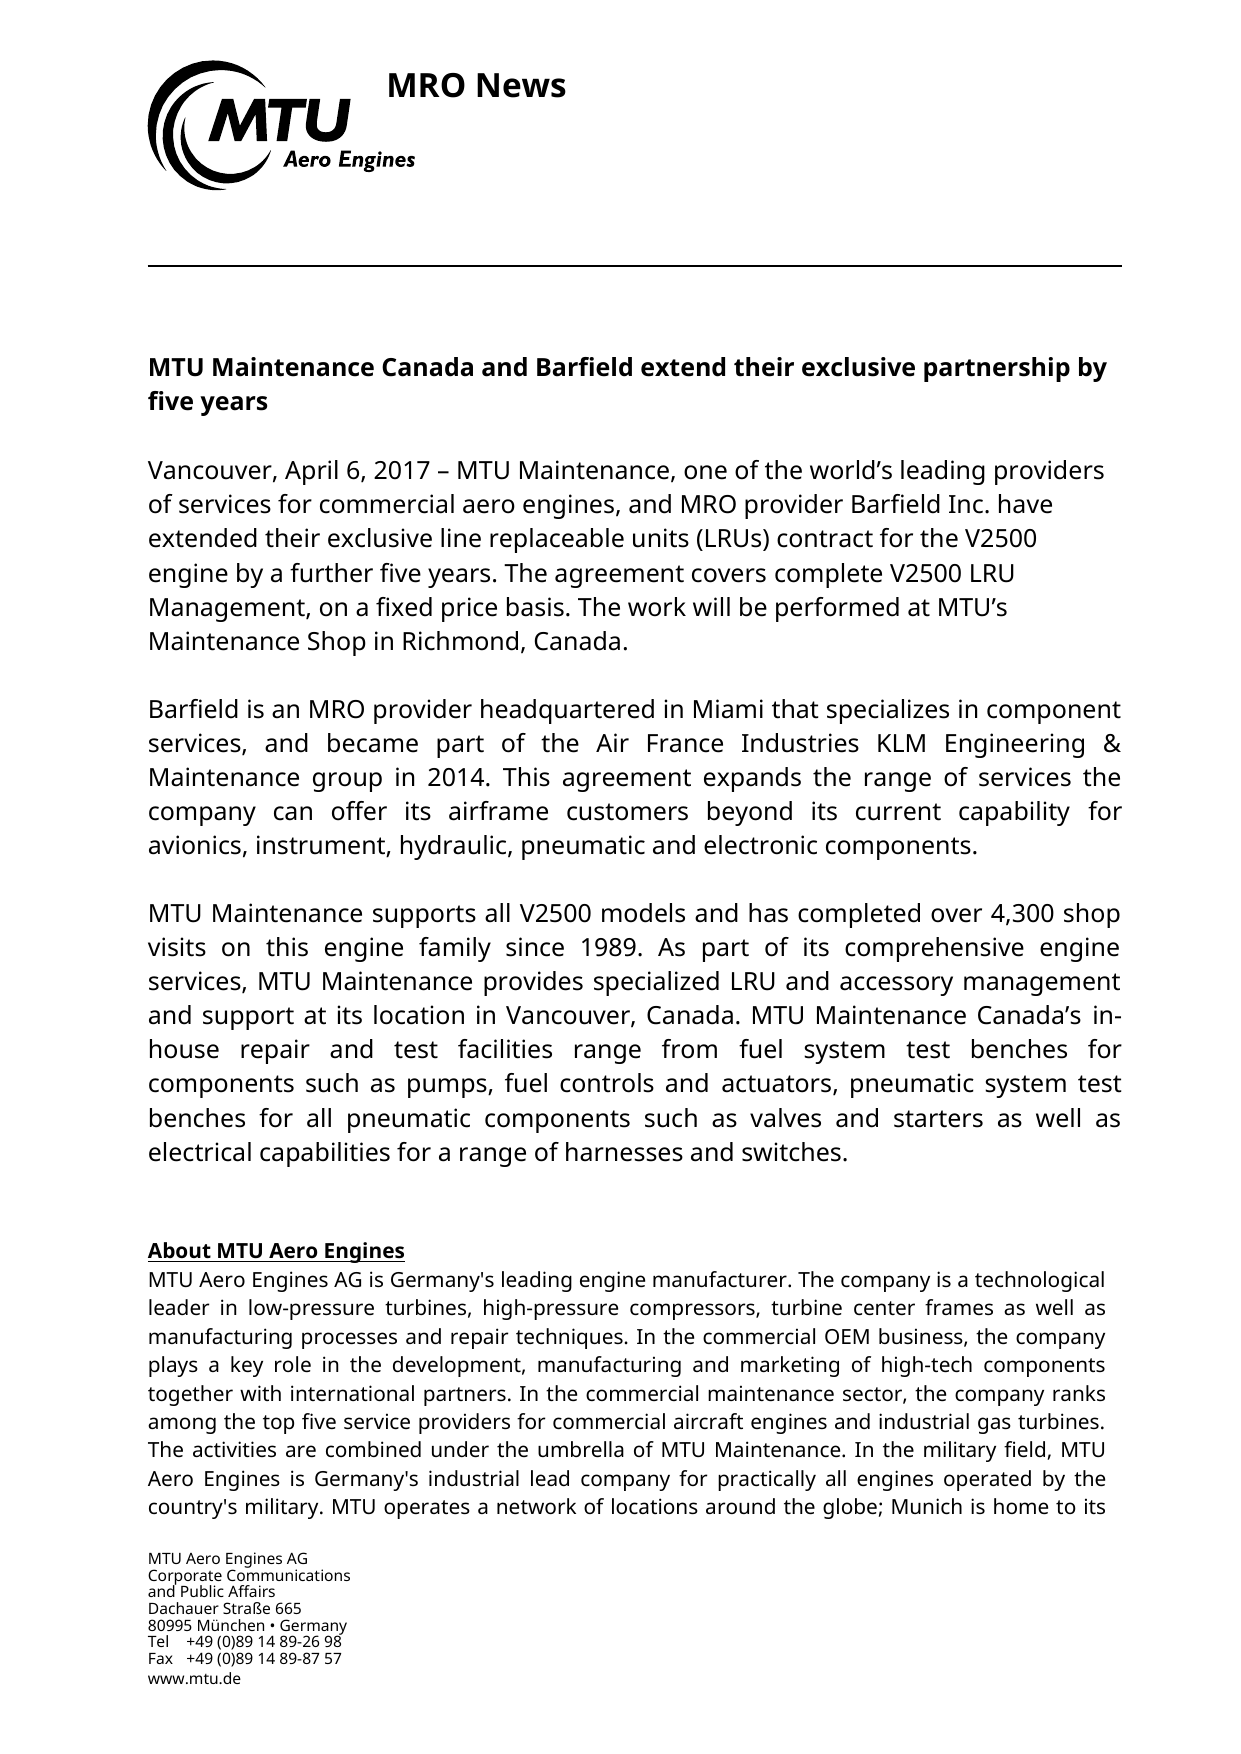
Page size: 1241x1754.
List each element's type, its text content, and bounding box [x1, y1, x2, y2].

subtitle MTU Maintenance Canada and Barfield extend their exclusive partnership by five years [148, 350, 1122, 418]
text Vancouver, April 6, 2017 – MTU Maintenance, one of the world’s leading providers of services for commercial aero engines, and MRO provider Barfield Inc. have extended their exclusive line replaceable units (LRUs) contract for the V2500 engine by a further five years. The agreement covers complete V2500 LRU Management, on a fixed price basis. The work will be performed at MTU’s Maintenance Shop in Richmond, Canada. [148, 453, 1122, 657]
text About MTU Aero Engines [148, 1236, 1033, 1265]
text Barfield is an MRO provider headquartered in Miami that specializes in component services, and became part of the Air France Industries KLM Engineering & Maintenance group in 2014. This agreement expands the range of services the company can offer its airframe customers beyond its current capability for avionics, instrument, hydraulic, pneumatic and electronic components. [148, 691, 1122, 862]
text MTU Maintenance supports all V2500 models and has completed over 4,300 shop visits on this engine family since 1989. As part of its comprehensive engine services, MTU Maintenance provides specialized LRU and accessory management and support at its location in Vancouver, Canada. MTU Maintenance Canada’s in-house repair and test facilities range from fuel system test benches for components such as pumps, fuel controls and actuators, pneumatic system test benches for all pneumatic components such as valves and starters as well as electrical capabilities for a range of harnesses and switches. [148, 896, 1122, 1168]
